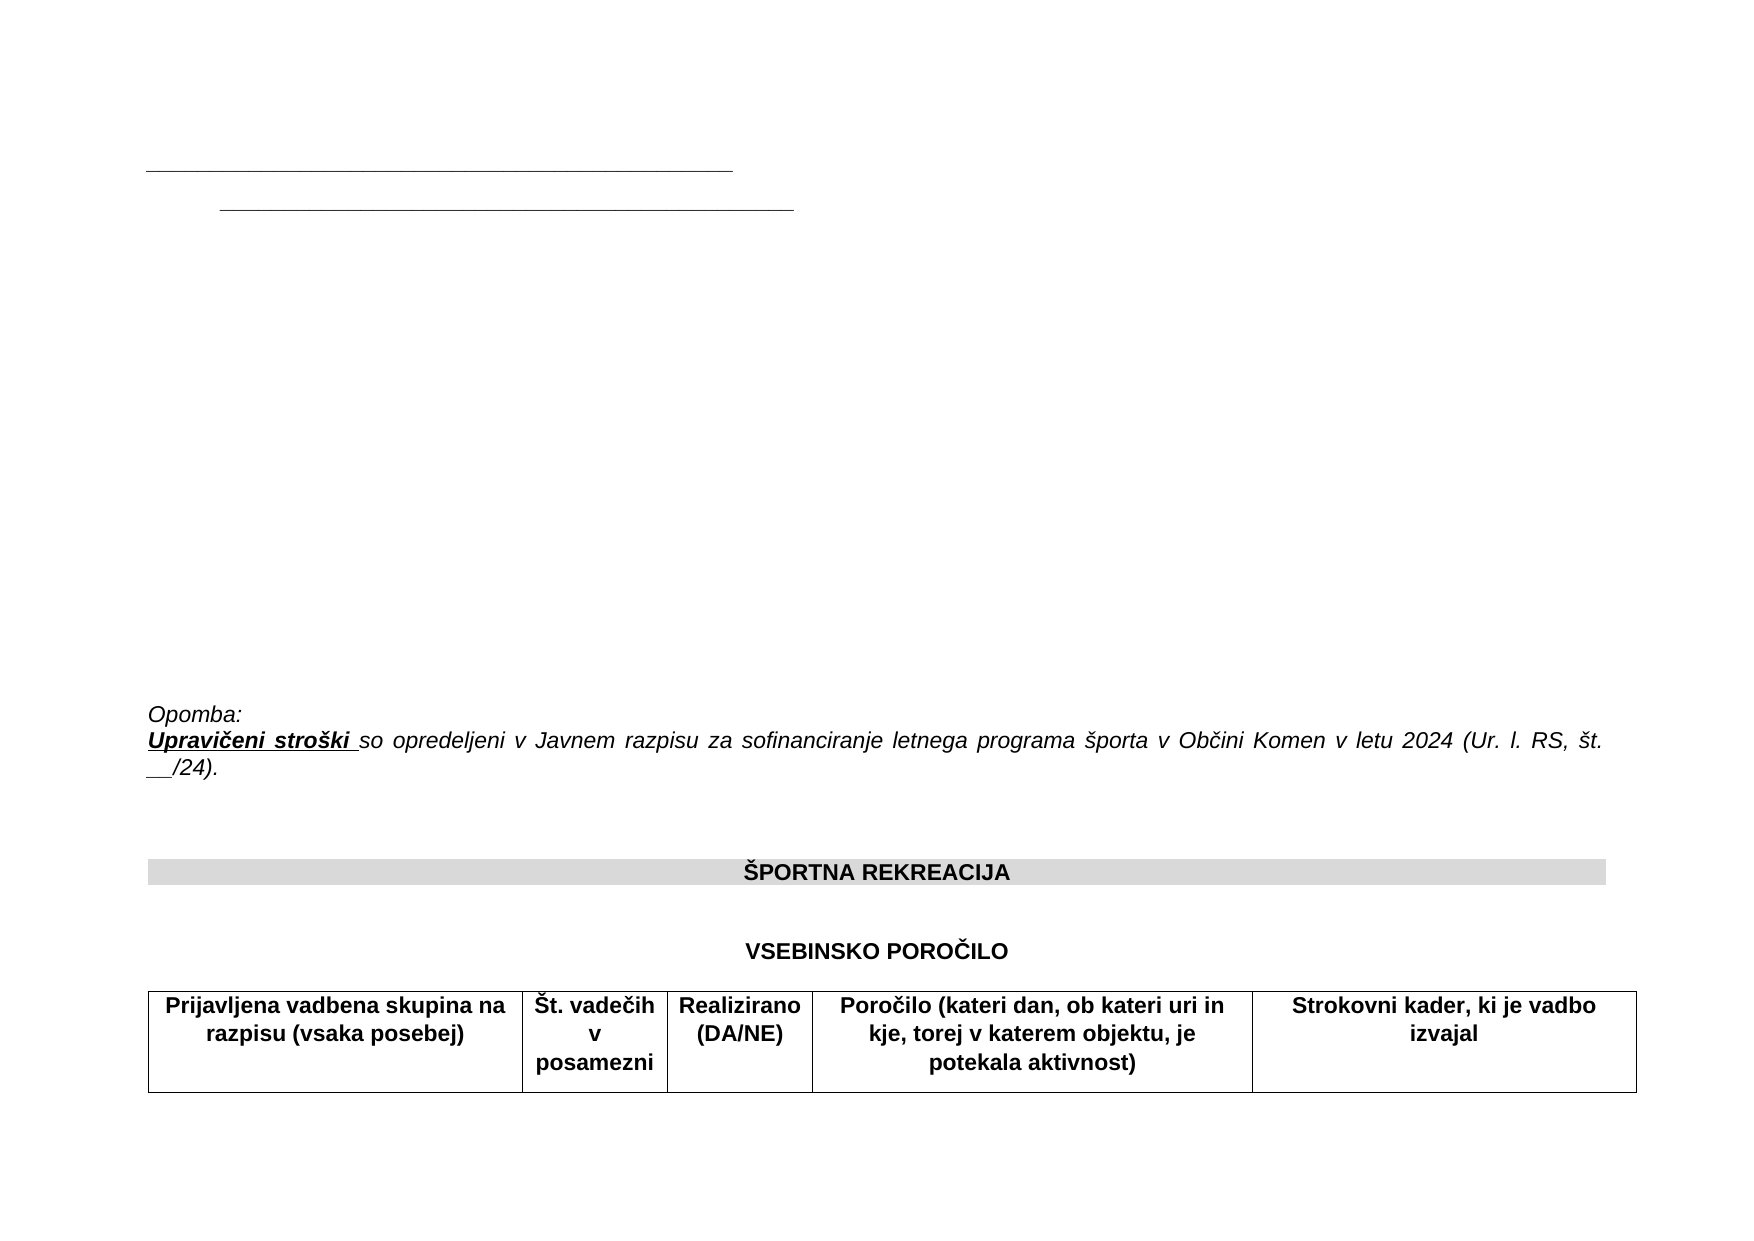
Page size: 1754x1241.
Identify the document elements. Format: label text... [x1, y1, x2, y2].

text Upravičeni stroški so opredeljeni v Javnem razpisu za sofinanciranje letnega programa športa v Občini Komen v letu 2024 (Ur. l. RS, št. __/24). [148, 727, 1606, 780]
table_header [523, 992, 667, 1092]
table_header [1253, 992, 1636, 1092]
table_header Realizirano (DA/NE) [668, 992, 812, 1092]
text Opomba: [148, 701, 1606, 727]
text ŠPORTNA REKREACIJA [148, 859, 1606, 885]
text ______________________________________________ _____________________________________________ [148, 148, 1606, 213]
text VSEBINSKO POROČILO [148, 938, 1606, 964]
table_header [149, 992, 522, 1092]
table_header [813, 992, 1252, 1092]
